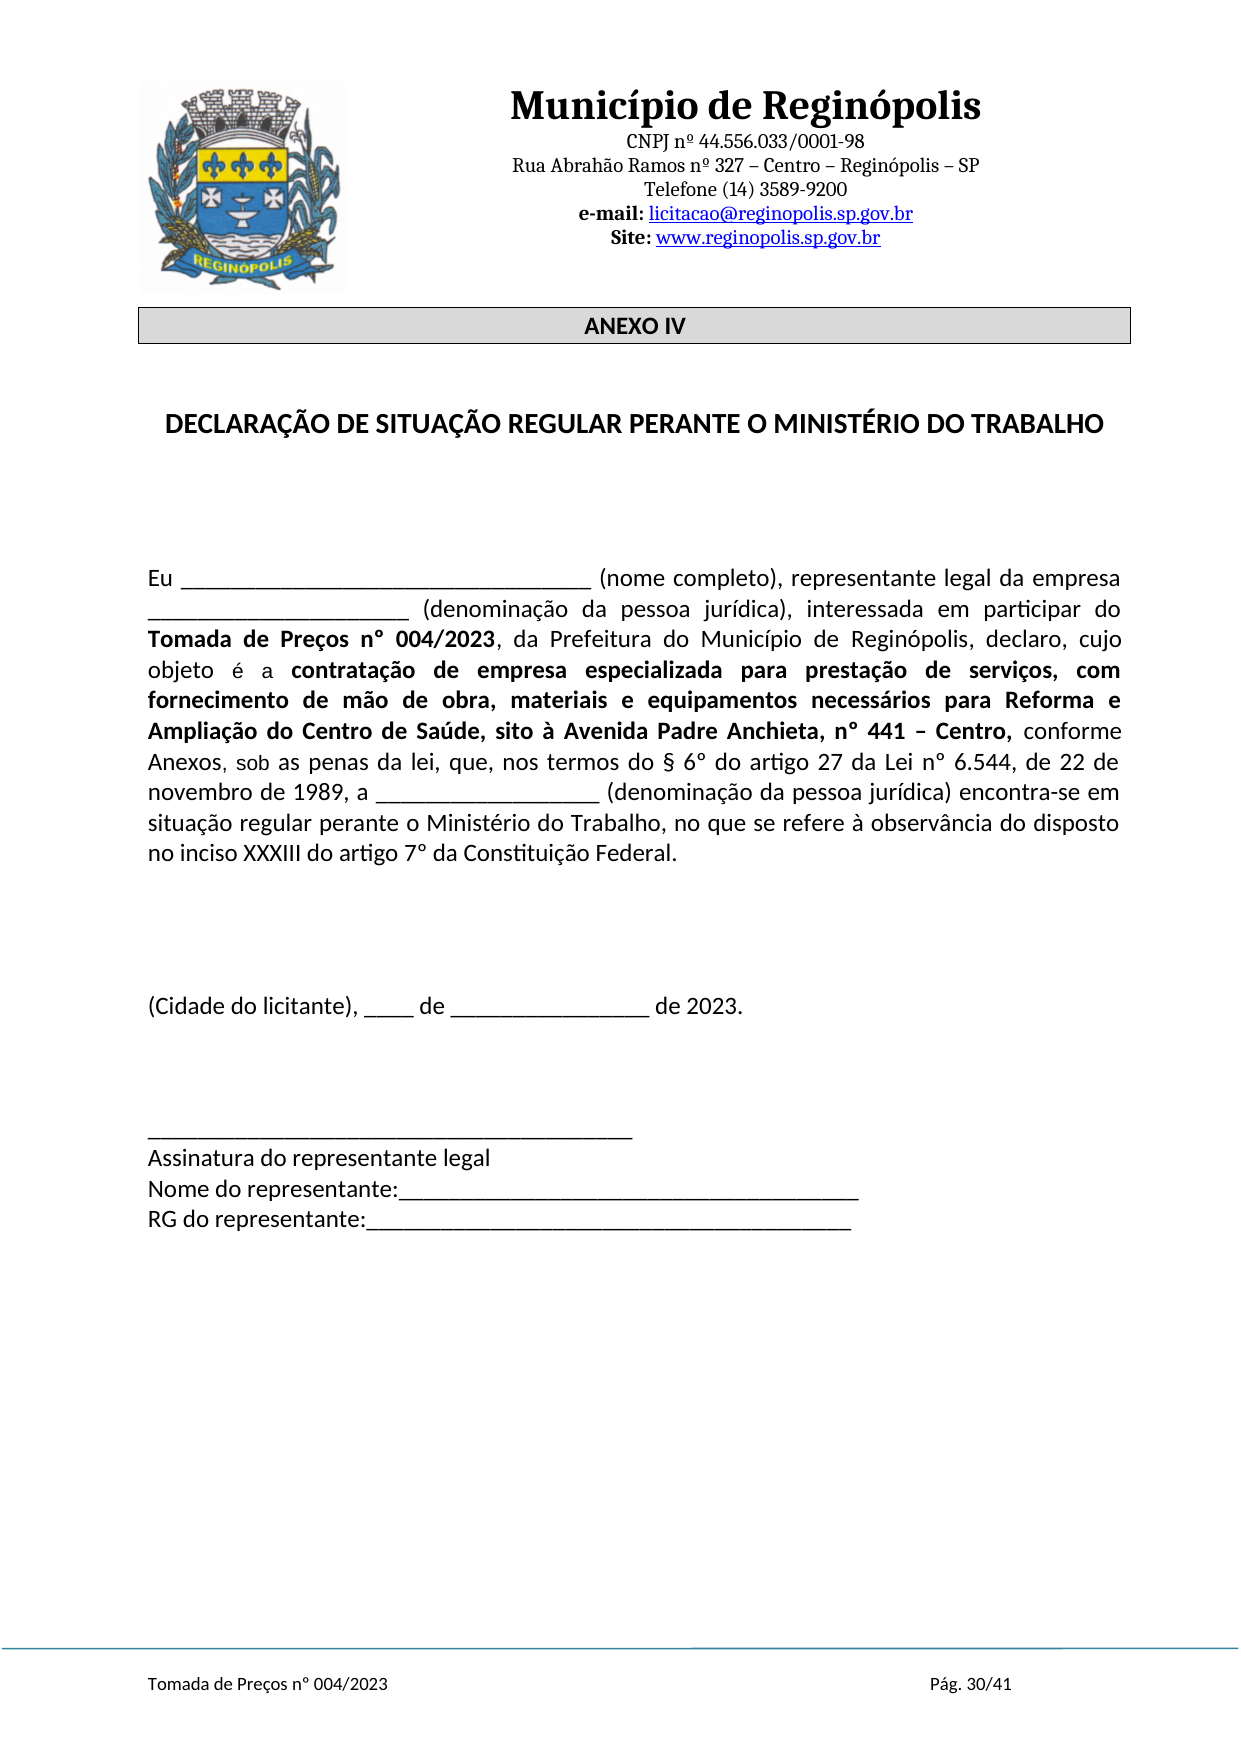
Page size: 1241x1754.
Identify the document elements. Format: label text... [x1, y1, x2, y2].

text ANEXO IV [139, 308, 1130, 343]
text DECLARAÇÃO DE SITUAÇÃO REGULAR PERANTE O MINISTÉRIO DO TRABALHO [148, 405, 1122, 441]
text Eu _________________________________ (nome completo), representante legal da empresa _____________________ (denominação da pessoa jurídica), interessada em participar do Tomada de Preços nº 004/2023, da Prefeitura do Município de Reginópolis, declaro, cujo objeto é a contratação de empresa especializada para prestação de serviços, com fornecimento de mão de obra, materiais e equipamentos necessários para Reforma e Ampliação do Centro de Saúde, sito à Avenida Padre Anchieta, nº 441 – Centro, conforme Anexos, sob as penas da lei, que, nos termos do § 6º do artigo 27 da Lei nº 6.544, de 22 de novembro de 1989, a __________________ (denominação da pessoa jurídica) encontra-se em situação regular perante o Ministério do Trabalho, no que se refere à observância do disposto no inciso XXXIII do artigo 7º da Constituição Federal. [148, 563, 1122, 868]
text Nome do representante:_____________________________________ [148, 1173, 1122, 1203]
text _______________________________________ [148, 1112, 1122, 1142]
picture [138, 80, 347, 294]
text Assinatura do representante legal [148, 1142, 1122, 1173]
text (Cidade do licitante), ____ de ________________ de 2023. [148, 990, 1122, 1020]
text RG do representante:_______________________________________ [148, 1203, 1122, 1234]
